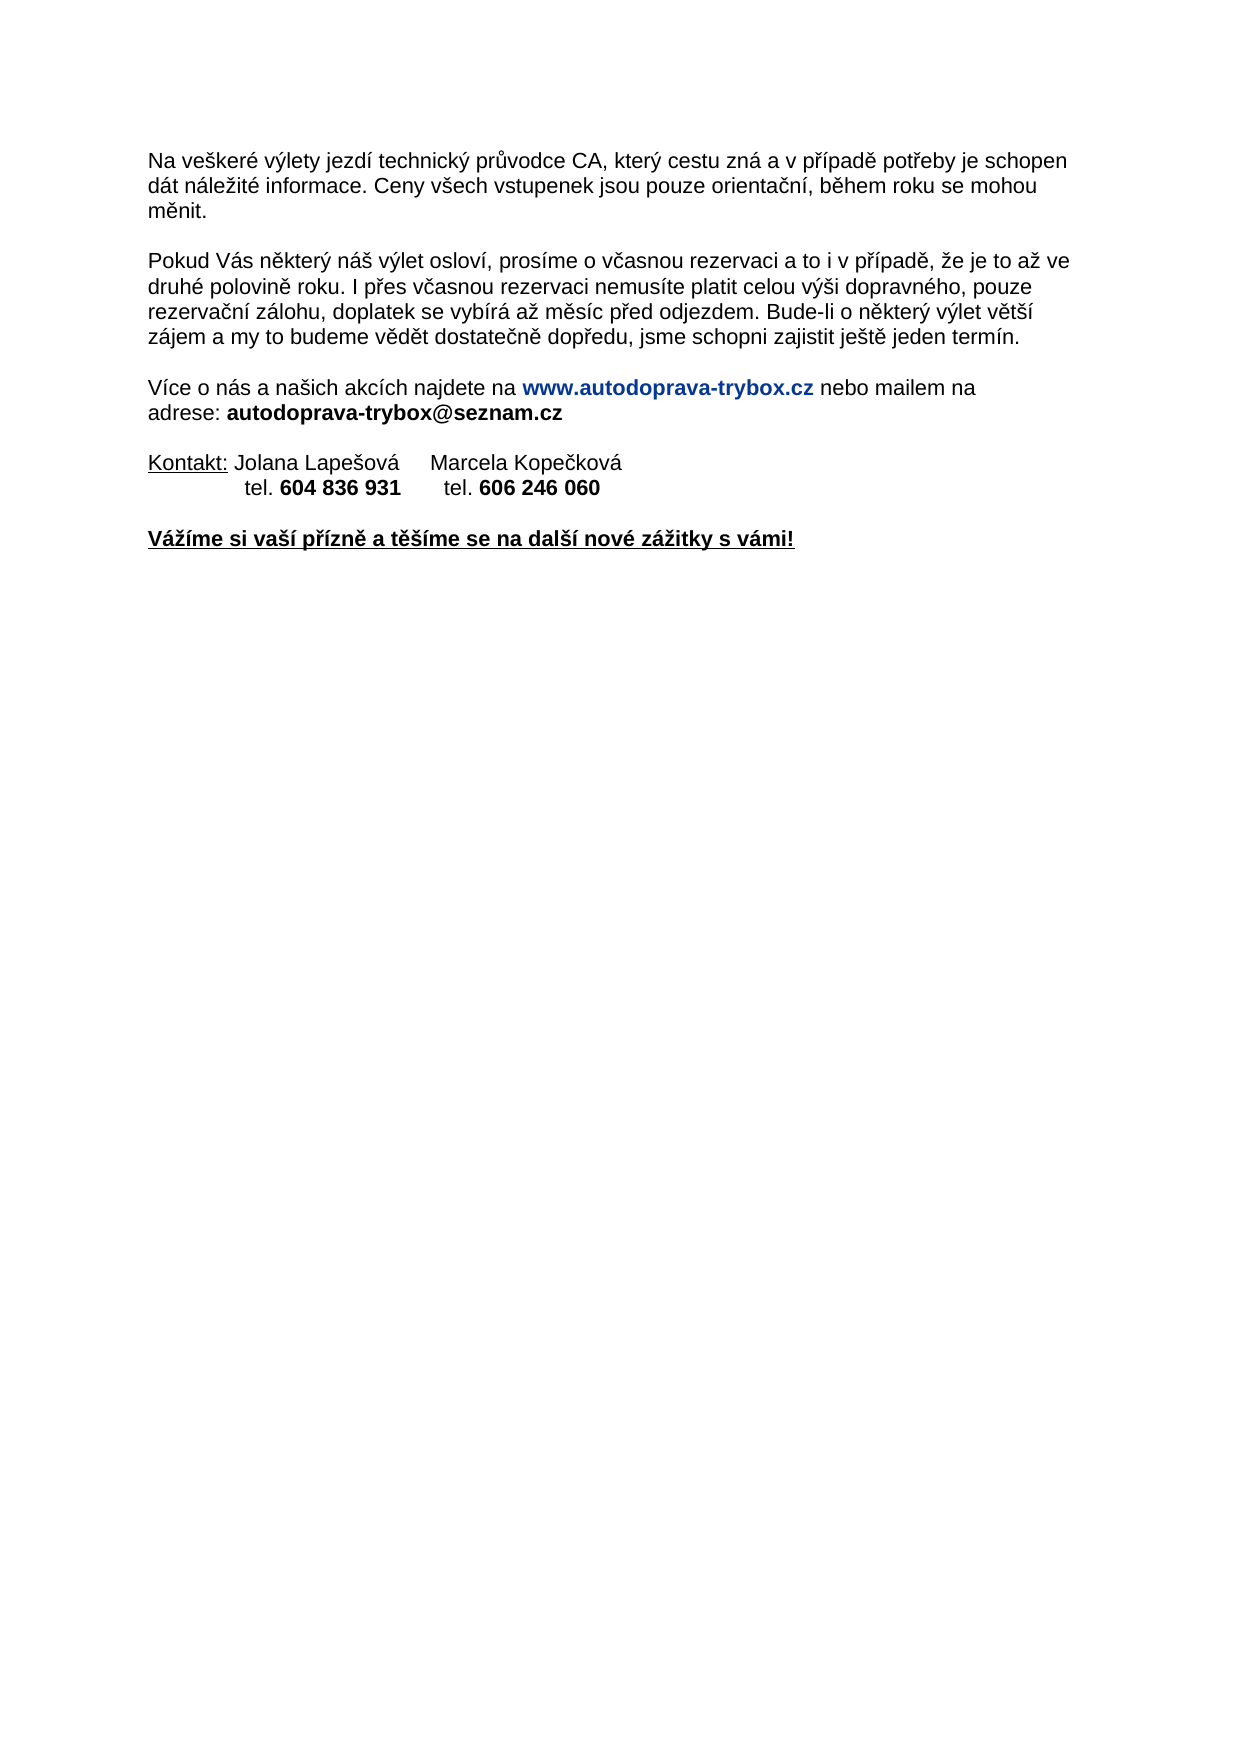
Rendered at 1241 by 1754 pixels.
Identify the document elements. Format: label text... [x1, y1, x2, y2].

text Vážíme si vaší přízně a těšíme se na další nové zážitky s vámi! [148, 526, 1093, 551]
text tel. 604 836 931 tel. 606 246 060 [148, 475, 1093, 501]
text Kontakt: Jolana Lapešová Marcela Kopečková [148, 450, 1093, 475]
text Na veškeré výlety jezdí technický průvodce CA, který cestu zná a v případě potřeby je schopen dát náležité informace. Ceny všech vstupenek jsou pouze orientační, během roku se mohou měnit. [148, 148, 1093, 223]
text Více o nás a našich akcích najdete na www.autodoprava-trybox.cz nebo mailem na adrese: autodoprava-trybox@seznam.cz [148, 374, 1093, 425]
text Pokud Vás některý náš výlet osloví, prosíme o včasnou rezervaci a to i v případě, že je to až ve druhé polovině roku. I přes včasnou rezervaci nemusíte platit celou výši dopravného, pouze rezervační zálohu, doplatek se vybírá až měsíc před odjezdem. Bude-li o některý výlet větší zájem a my to budeme vědět dostatečně dopředu, jsme schopni zajistit ještě jeden termín. [148, 248, 1093, 349]
